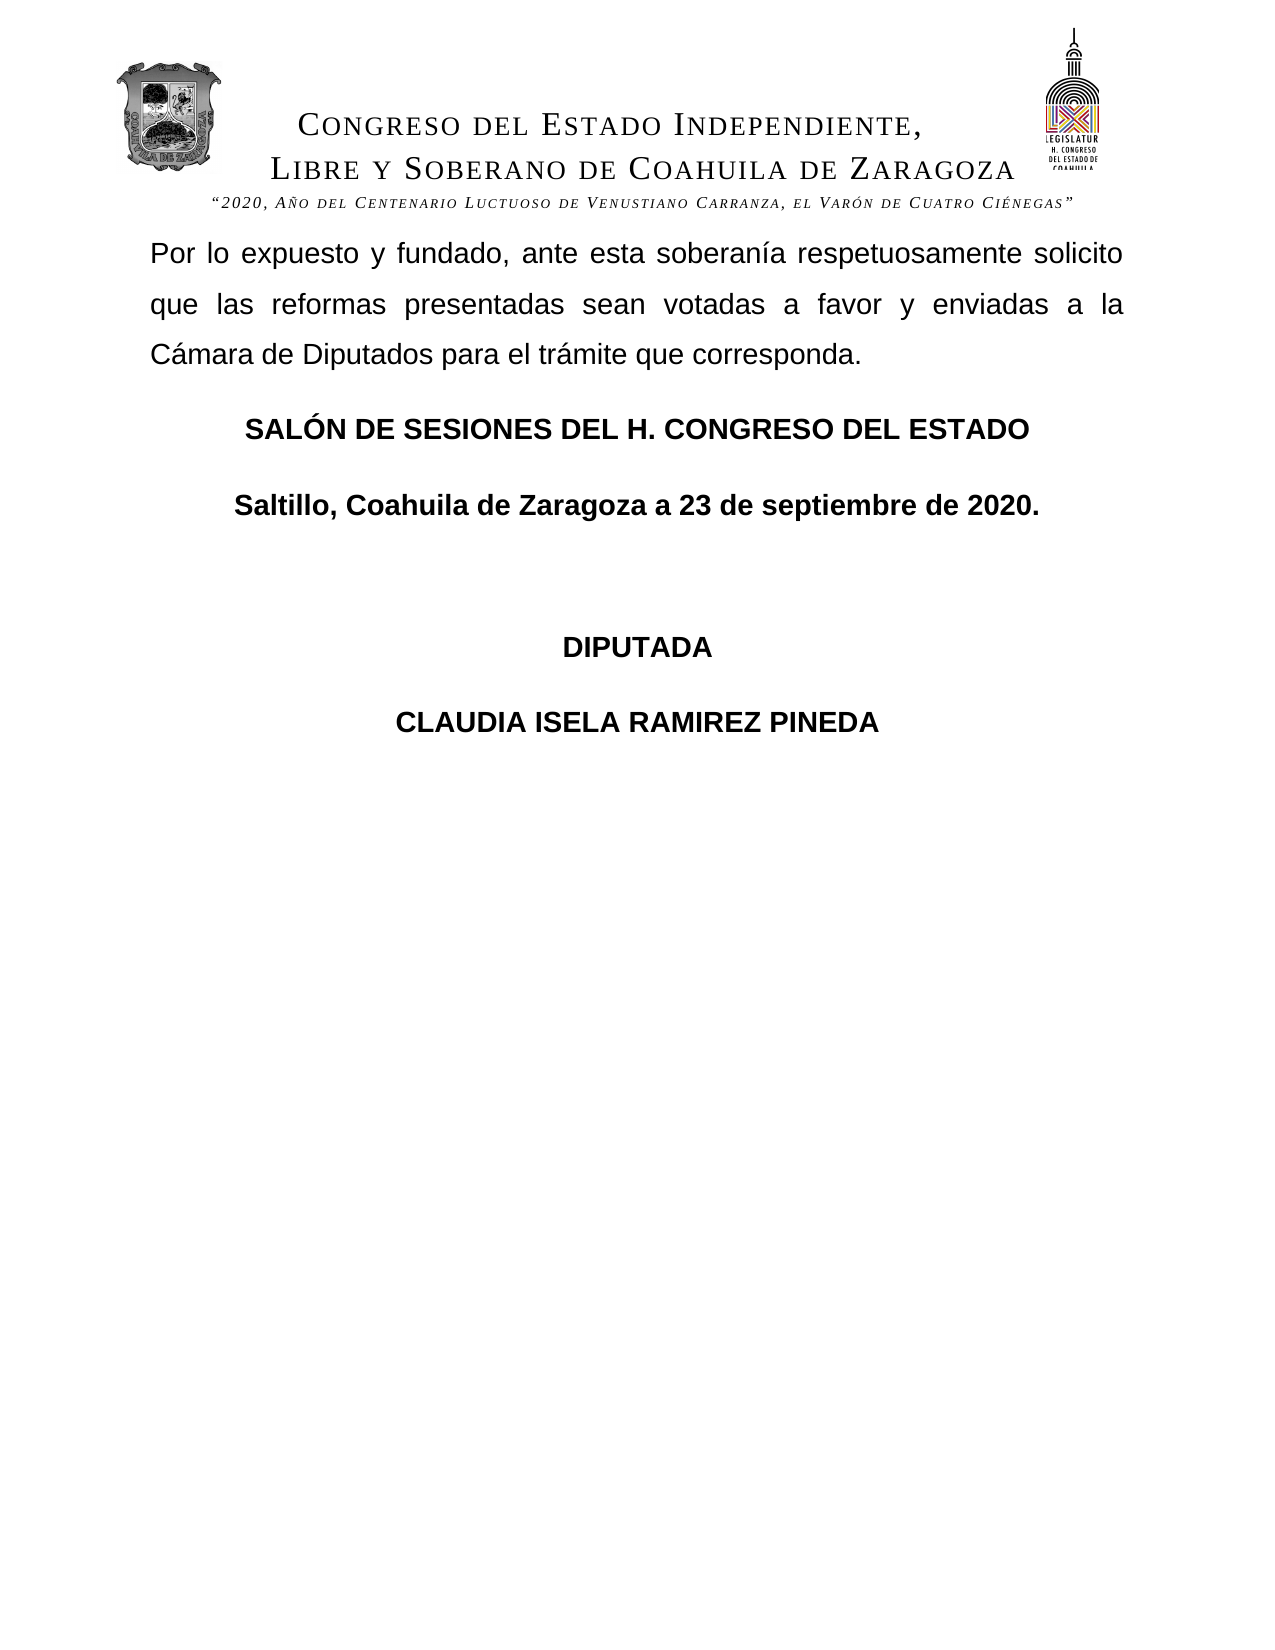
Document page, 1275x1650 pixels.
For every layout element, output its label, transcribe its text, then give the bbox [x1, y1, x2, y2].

text Por lo expuesto y fundado, ante esta soberanía respetuosamente solicito que las reformas presentadas sean votadas a favor y enviadas a la Cámara de Diputados para el trámite que corresponda. [150, 236, 1125, 371]
text SALÓN DE SESIONES DEL H. CONGRESO DEL ESTADO [150, 412, 1125, 446]
text DIPUTADA [150, 630, 1125, 663]
picture [115, 61, 223, 174]
text CLAUDIA ISELA RAMIREZ PINEDA [150, 705, 1125, 739]
text Saltillo, Coahuila de Zaragoza a 23 de septiembre de 2020. [150, 488, 1125, 521]
picture [1045, 27, 1099, 169]
